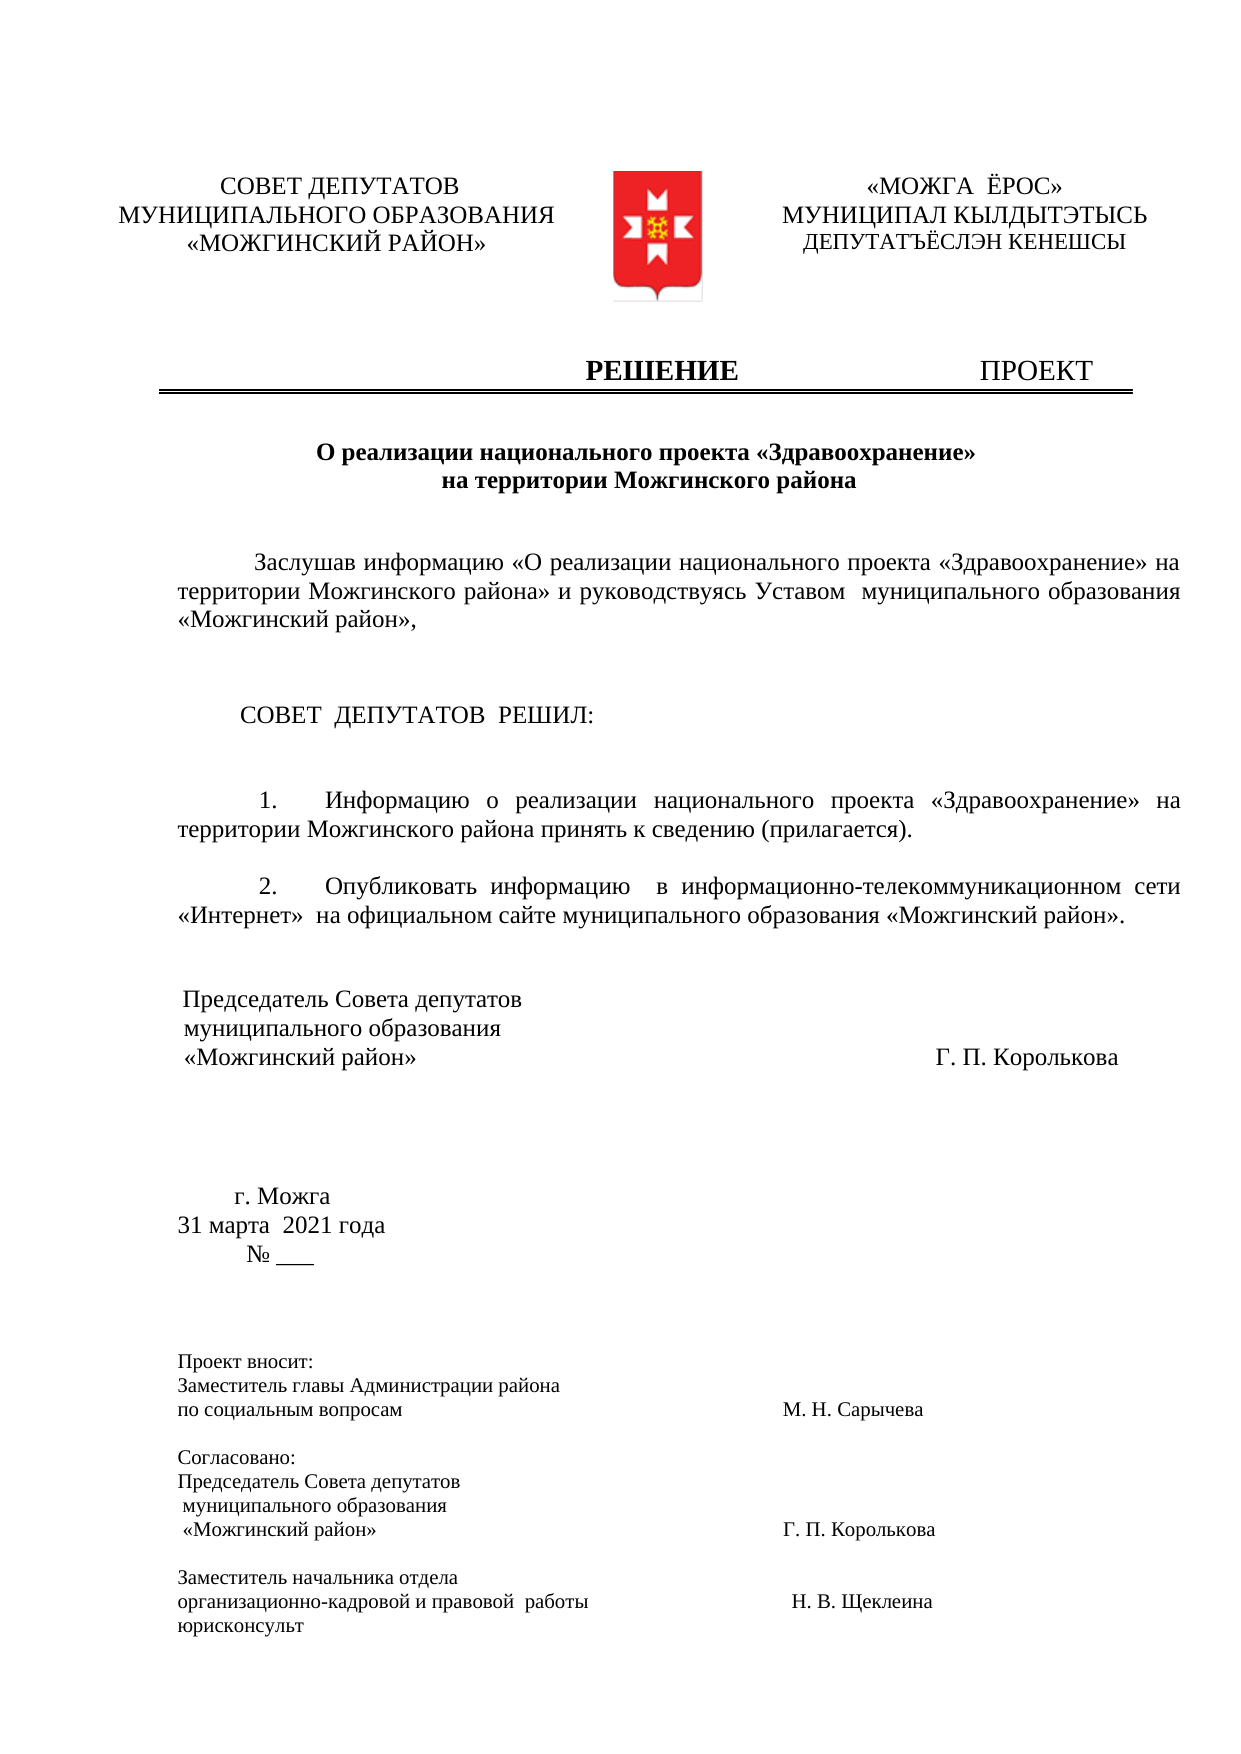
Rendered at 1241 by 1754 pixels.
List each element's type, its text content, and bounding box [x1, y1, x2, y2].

text муниципального образования [177, 1013, 1181, 1042]
text № ___ [177, 1239, 1181, 1268]
text Проект вносит: [177, 1349, 1181, 1373]
table_cell О реализации национального проекта «Здравоохранение» на территории Можгинского района [102, 354, 1190, 518]
text «Можгинский район» Г. П. Королькова [177, 1042, 1181, 1071]
text юрисконсульт [177, 1613, 1181, 1637]
text 31 марта 2021 года [177, 1210, 1181, 1239]
table_header СОВЕТ ДЕПУТАТОВ МУНИЦИПАЛЬНОГО ОБРАЗОВАНИЯ «МОЖГИНСКИЙ РАЙОН» [102, 147, 571, 353]
text муниципального образования [177, 1493, 1181, 1517]
text по социальным вопросам М. Н. Сарычева [177, 1397, 1181, 1421]
text Председатель Совета депутатов [177, 984, 1181, 1013]
text г. Можга [177, 1181, 1181, 1210]
text СОВЕТ ДЕПУТАТОВ РЕШИЛ: [177, 700, 1181, 729]
list Информацию о реализации национального проекта «Здравоохранение» на территории Можгинского района принять к сведению (прилагается). [177, 785, 1181, 842]
text Заместитель главы Администрации района [177, 1373, 1181, 1397]
table_header «МОЖГА ЁРОС» МУНИЦИПАЛ КЫЛДЫТЭТЫСЬ ДЕПУТАТЪЁСЛЭН КЕНЕШСЫ [740, 147, 1190, 353]
text Заместитель начальника отдела [177, 1565, 1181, 1589]
text «Можгинский район» Г. П. Королькова [177, 1517, 1181, 1541]
list Опубликовать информацию в информационно-телекоммуникационном сети «Интернет» на официальном сайте муниципального образования «Можгинский район». [177, 871, 1181, 929]
text Согласовано: [177, 1445, 1181, 1469]
text Заслушав информацию «О реализации национального проекта «Здравоохранение» на территории Можгинского района» и руководствуясь Уставом муниципального образования «Можгинский район», [177, 547, 1181, 633]
picture [613, 171, 704, 303]
text Председатель Совета депутатов [177, 1469, 1181, 1493]
text организационно-кадровой и правовой работы Н. В. Щеклеина [177, 1589, 1181, 1613]
table_header [571, 147, 739, 353]
